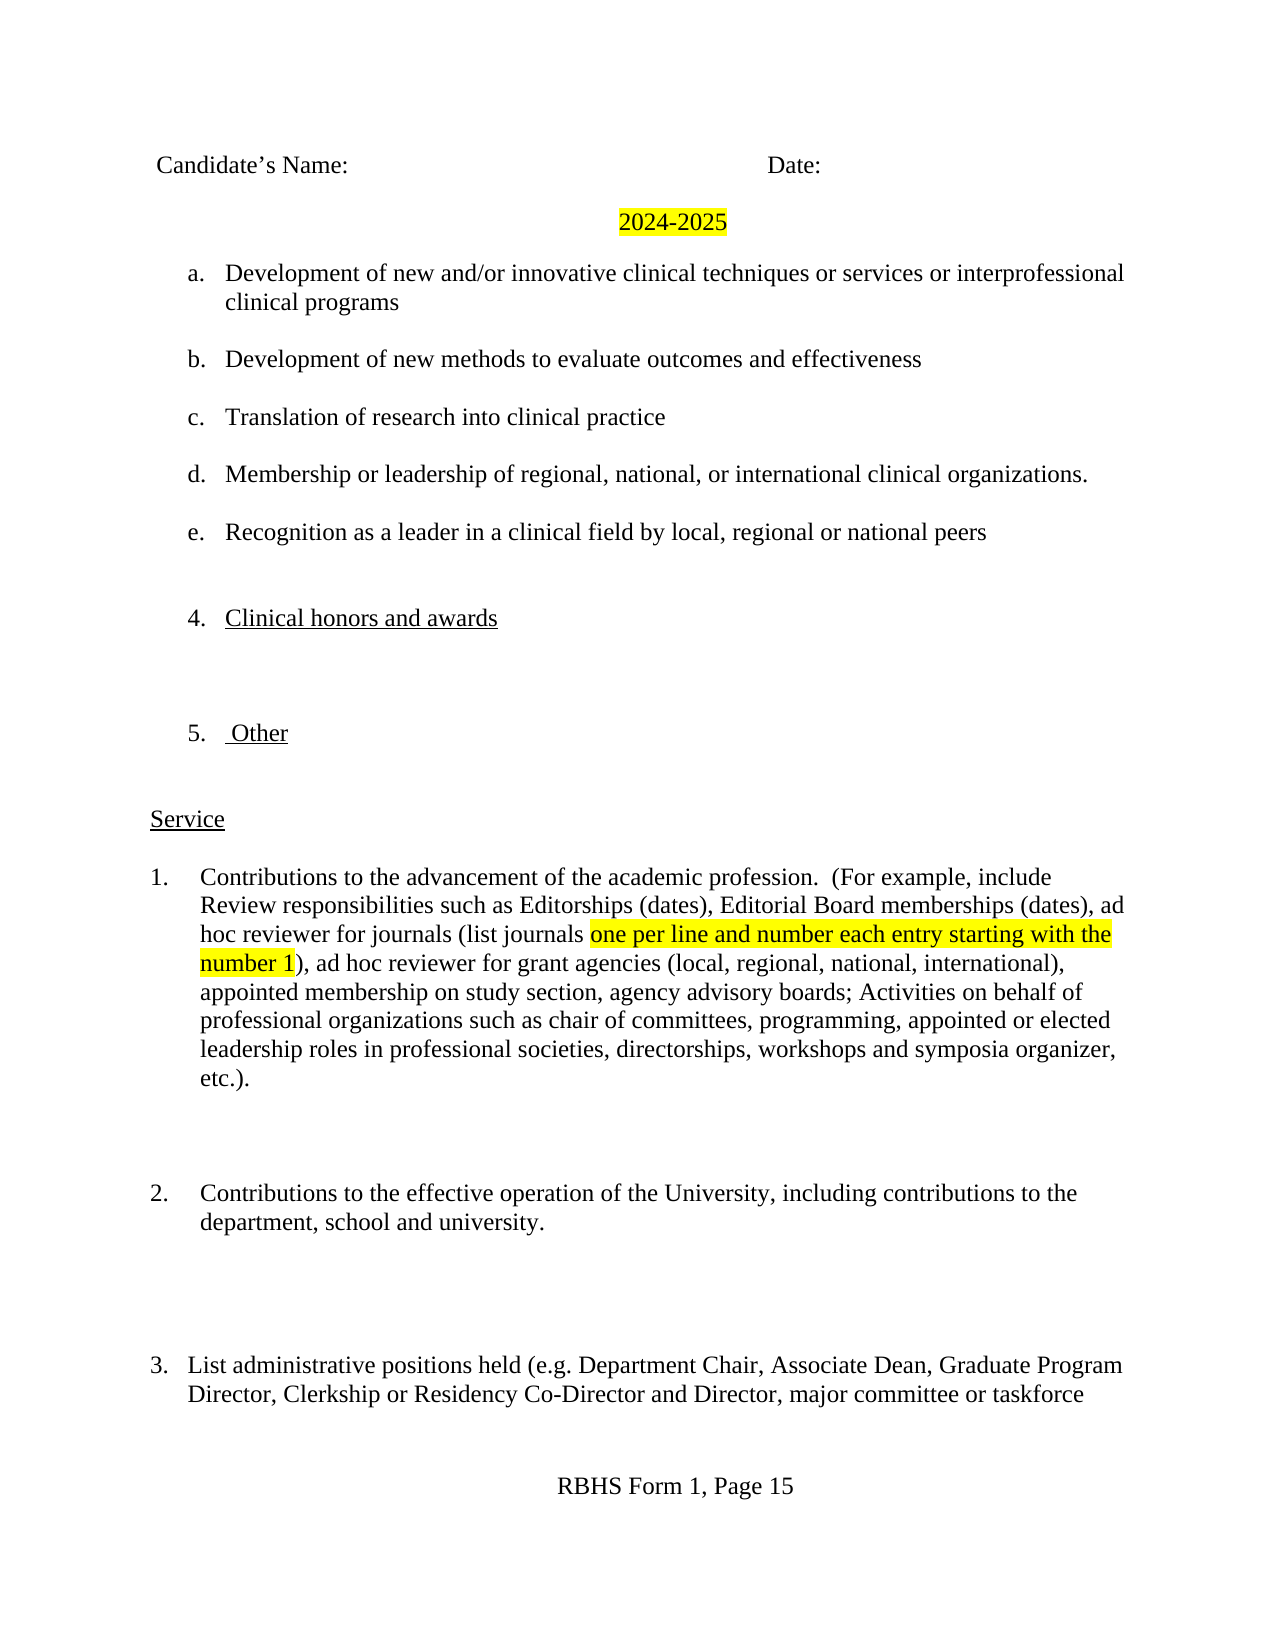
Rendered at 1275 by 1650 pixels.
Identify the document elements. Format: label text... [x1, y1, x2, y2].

list Development of new and/or innovative clinical techniques or services or interprofessional clinical programs [187, 258, 1125, 316]
list Recognition as a leader in a clinical field by local, regional or national peers [187, 517, 1125, 546]
list Clinical honors and awards [187, 603, 1125, 632]
list Development of new methods to evaluate outcomes and effectiveness [187, 344, 1125, 373]
list Other [187, 718, 1125, 747]
text 2. Contributions to the effective operation of the University, including contributions to the department, school and university. [150, 1178, 1125, 1236]
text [150, 1351, 1125, 1408]
text 1. Contributions to the advancement of the academic profession. (For example, include Review responsibilities such as Editorships (dates), Editorial Board memberships (dates), ad hoc reviewer for journals (list journals one per line and number each entry starting with the number 1), ad hoc reviewer for grant agencies (local, regional, national, international), appointed membership on study section, agency advisory boards; Activities on behalf of professional organizations such as chair of committees, programming, appointed or elected leadership roles in professional societies, directorships, workshops and symposia organizer, etc.). [150, 862, 1125, 1092]
list Translation of research into clinical practice [187, 402, 1125, 431]
text Service [150, 804, 1125, 833]
list Membership or leadership of regional, national, or international clinical organizations. [187, 459, 1125, 488]
